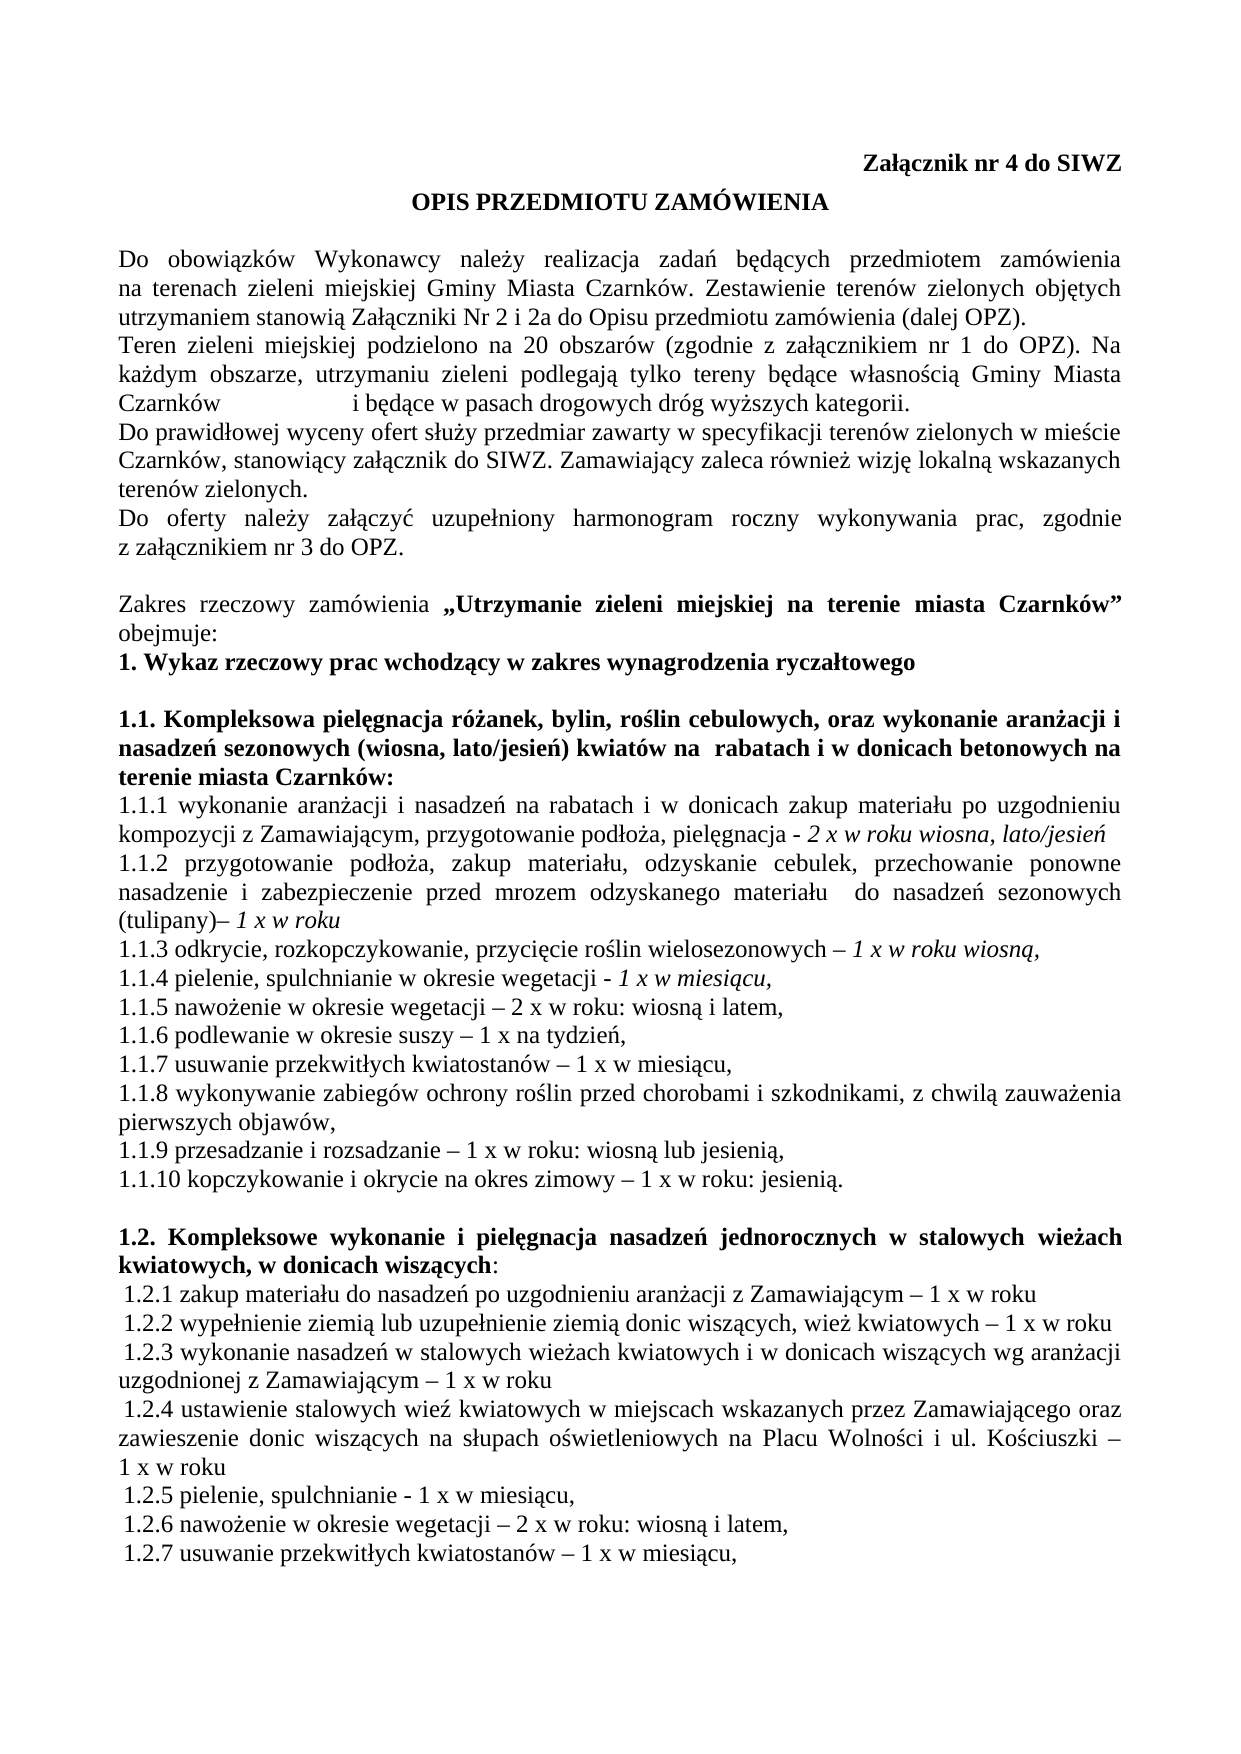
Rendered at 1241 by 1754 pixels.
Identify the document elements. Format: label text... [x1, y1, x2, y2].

text 1.2.7 usuwanie przekwitłych kwiatostanów – 1 x w miesiącu, [118, 1538, 1122, 1567]
text 1.2.2 wypełnienie ziemią lub uzupełnienie ziemią donic wiszących, wież kwiatowych – 1 x w roku [118, 1308, 1122, 1337]
text Teren zieleni miejskiej podzielono na 20 obszarów (zgodnie z załącznikiem nr 1 do OPZ). Na każdym obszarze, utrzymaniu zieleni podlegają tylko tereny będące własnością Gminy Miasta Czarnków i będące w pasach drogowych dróg wyższych kategorii. [118, 331, 1122, 417]
text Zakres rzeczowy zamówienia „Utrzymanie zieleni miejskiej na terenie miasta Czarnków” obejmuje: [118, 589, 1122, 647]
text 1.1.1 wykonanie aranżacji i nasadzeń na rabatach i w donicach zakup materiału po uzgodnieniu kompozycji z Zamawiającym, przygotowanie podłoża, pielęgnacja - 2 x w roku wiosna, lato/jesień [118, 791, 1122, 848]
text 1.1. Kompleksowa pielęgnacja różanek, bylin, roślin cebulowych, oraz wykonanie aranżacji i nasadzeń sezonowych (wiosna, lato/jesień) kwiatów na rabatach i w donicach betonowych na terenie miasta Czarnków: [118, 704, 1122, 791]
text 1.2.1 zakup materiału do nasadzeń po uzgodnieniu aranżacji z Zamawiającym – 1 x w roku [118, 1279, 1122, 1308]
text OPIS PRZEDMIOTU ZAMÓWIENIA [118, 187, 1122, 216]
text 1.1.4 pielenie, spulchnianie w okresie wegetacji - 1 x w miesiącu, [118, 963, 1122, 992]
text 1.1.7 usuwanie przekwitłych kwiatostanów – 1 x w miesiącu, [118, 1049, 1122, 1078]
text 1. Wykaz rzeczowy prac wchodzący w zakres wynagrodzenia ryczałtowego [118, 647, 1122, 676]
text 1.2. Kompleksowe wykonanie i pielęgnacja nasadzeń jednorocznych w stalowych wieżach kwiatowych, w donicach wiszących: [118, 1222, 1122, 1279]
text 1.1.2 przygotowanie podłoża, zakup materiału, odzyskanie cebulek, przechowanie ponowne nasadzenie i zabezpieczenie przed mrozem odzyskanego materiału do nasadzeń sezonowych (tulipany)– 1 x w roku [118, 848, 1122, 934]
text 1.2.3 wykonanie nasadzeń w stalowych wieżach kwiatowych i w donicach wiszących wg aranżacji uzgodnionej z Zamawiającym – 1 x w roku [118, 1337, 1122, 1394]
text 1.1.8 wykonywanie zabiegów ochrony roślin przed chorobami i szkodnikami, z chwilą zauważenia pierwszych objawów, [118, 1078, 1122, 1136]
text Do obowiązków Wykonawcy należy realizacja zadań będących przedmiotem zamówienia na terenach zieleni miejskiej Gminy Miasta Czarnków. Zestawienie terenów zielonych objętych utrzymaniem stanowią Załączniki Nr 2 i 2a do Opisu przedmiotu zamówienia (dalej OPZ). [118, 244, 1122, 331]
text Załącznik nr 4 do SIWZ [118, 148, 1122, 176]
text 1.1.3 odkrycie, rozkopczykowanie, przycięcie roślin wielosezonowych – 1 x w roku wiosną, [118, 934, 1122, 963]
text 1.1.9 przesadzanie i rozsadzanie – 1 x w roku: wiosną lub jesienią, [118, 1136, 1122, 1164]
text 1.1.5 nawożenie w okresie wegetacji – 2 x w roku: wiosną i latem, [118, 992, 1122, 1021]
text 1.2.6 nawożenie w okresie wegetacji – 2 x w roku: wiosną i latem, [118, 1509, 1122, 1538]
text 1.2.4 ustawienie stalowych wieź kwiatowych w miejscach wskazanych przez Zamawiającego oraz zawieszenie donic wiszących na słupach oświetleniowych na Placu Wolności i ul. Kościuszki – 1 x w roku [118, 1394, 1122, 1481]
text 1.1.6 podlewanie w okresie suszy – 1 x na tydzień, [118, 1021, 1122, 1049]
text Do prawidłowej wyceny ofert służy przedmiar zawarty w specyfikacji terenów zielonych w mieście Czarnków, stanowiący załącznik do SIWZ. Zamawiający zaleca również wizję lokalną wskazanych terenów zielonych. [118, 417, 1122, 503]
text 1.2.5 pielenie, spulchnianie - 1 x w miesiącu, [118, 1481, 1122, 1509]
text Do oferty należy załączyć uzupełniony harmonogram roczny wykonywania prac, zgodnie z załącznikiem nr 3 do OPZ. [118, 503, 1122, 561]
text 1.1.10 kopczykowanie i okrycie na okres zimowy – 1 x w roku: jesienią. [118, 1164, 1122, 1193]
